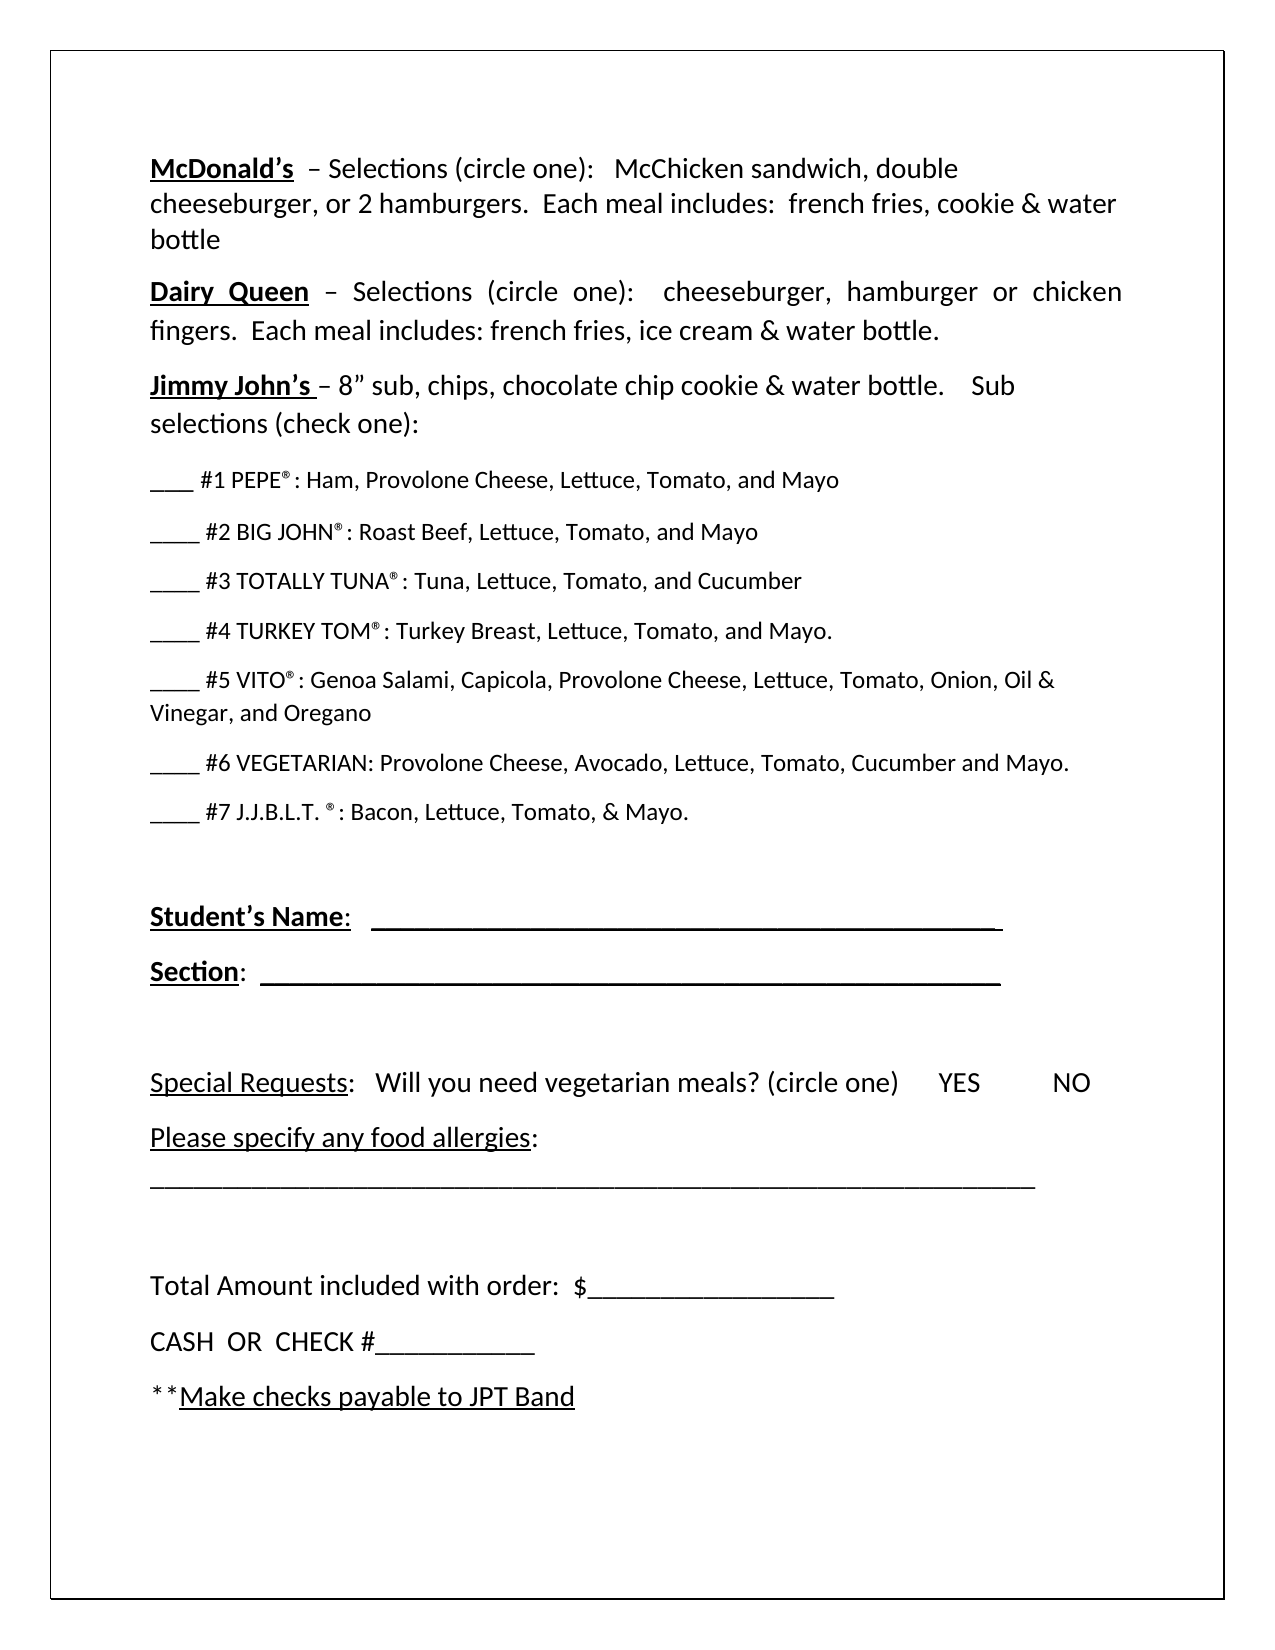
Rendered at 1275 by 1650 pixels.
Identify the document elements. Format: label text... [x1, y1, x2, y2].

text Total Amount included with order: $_________________ [150, 1267, 1124, 1303]
text ____ #7 J.J.B.L.T. ®: Bacon, Lettuce, Tomato, & Mayo. [150, 797, 1124, 827]
text Section: ___________________________________________________ [150, 953, 1124, 989]
text CASH OR CHECK #___________ [150, 1323, 1124, 1358]
text ___ #1 PEPE®: Ham, Provolone Cheese, Lettuce, Tomato, and Mayo [150, 461, 1124, 496]
text Please specify any food allergies: _____________________________________________________________ [150, 1119, 1124, 1193]
text ____ #4 TURKEY TOM®: Turkey Breast, Lettuce, Tomato, and Mayo. [150, 615, 1124, 645]
text Student’s Name: ___________________________________________ [150, 898, 1124, 934]
text Dairy Queen – Selections (circle one): cheeseburger, hamburger or chicken fingers. Each meal includes: french fries, ice cream & water bottle. [150, 273, 1124, 348]
text Special Requests: Will you need vegetarian meals? (circle one) YES NO [150, 1064, 1124, 1099]
text McDonald’s – Selections (circle one): McChicken sandwich, double cheeseburger, or 2 hamburgers. Each meal includes: french fries, cookie & water bottle [150, 150, 1124, 257]
text ____ #5 VITO®: Genoa Salami, Capicola, Provolone Cheese, Lettuce, Tomato, Onion, Oil & Vinegar, and Oregano [150, 664, 1124, 728]
text ____ #6 VEGETARIAN: Provolone Cheese, Avocado, Lettuce, Tomato, Cucumber and Mayo. [150, 747, 1124, 777]
text Jimmy John’s – 8” sub, chips, chocolate chip cookie & water bottle. Sub selections (check one): [150, 367, 1124, 441]
text **Make checks payable to JPT Band [150, 1378, 1124, 1413]
text ____ #2 BIG JOHN®: Roast Beef, Lettuce, Tomato, and Mayo [150, 516, 1124, 546]
text ____ #3 TOTALLY TUNA®: Tuna, Lettuce, Tomato, and Cucumber [150, 565, 1124, 596]
